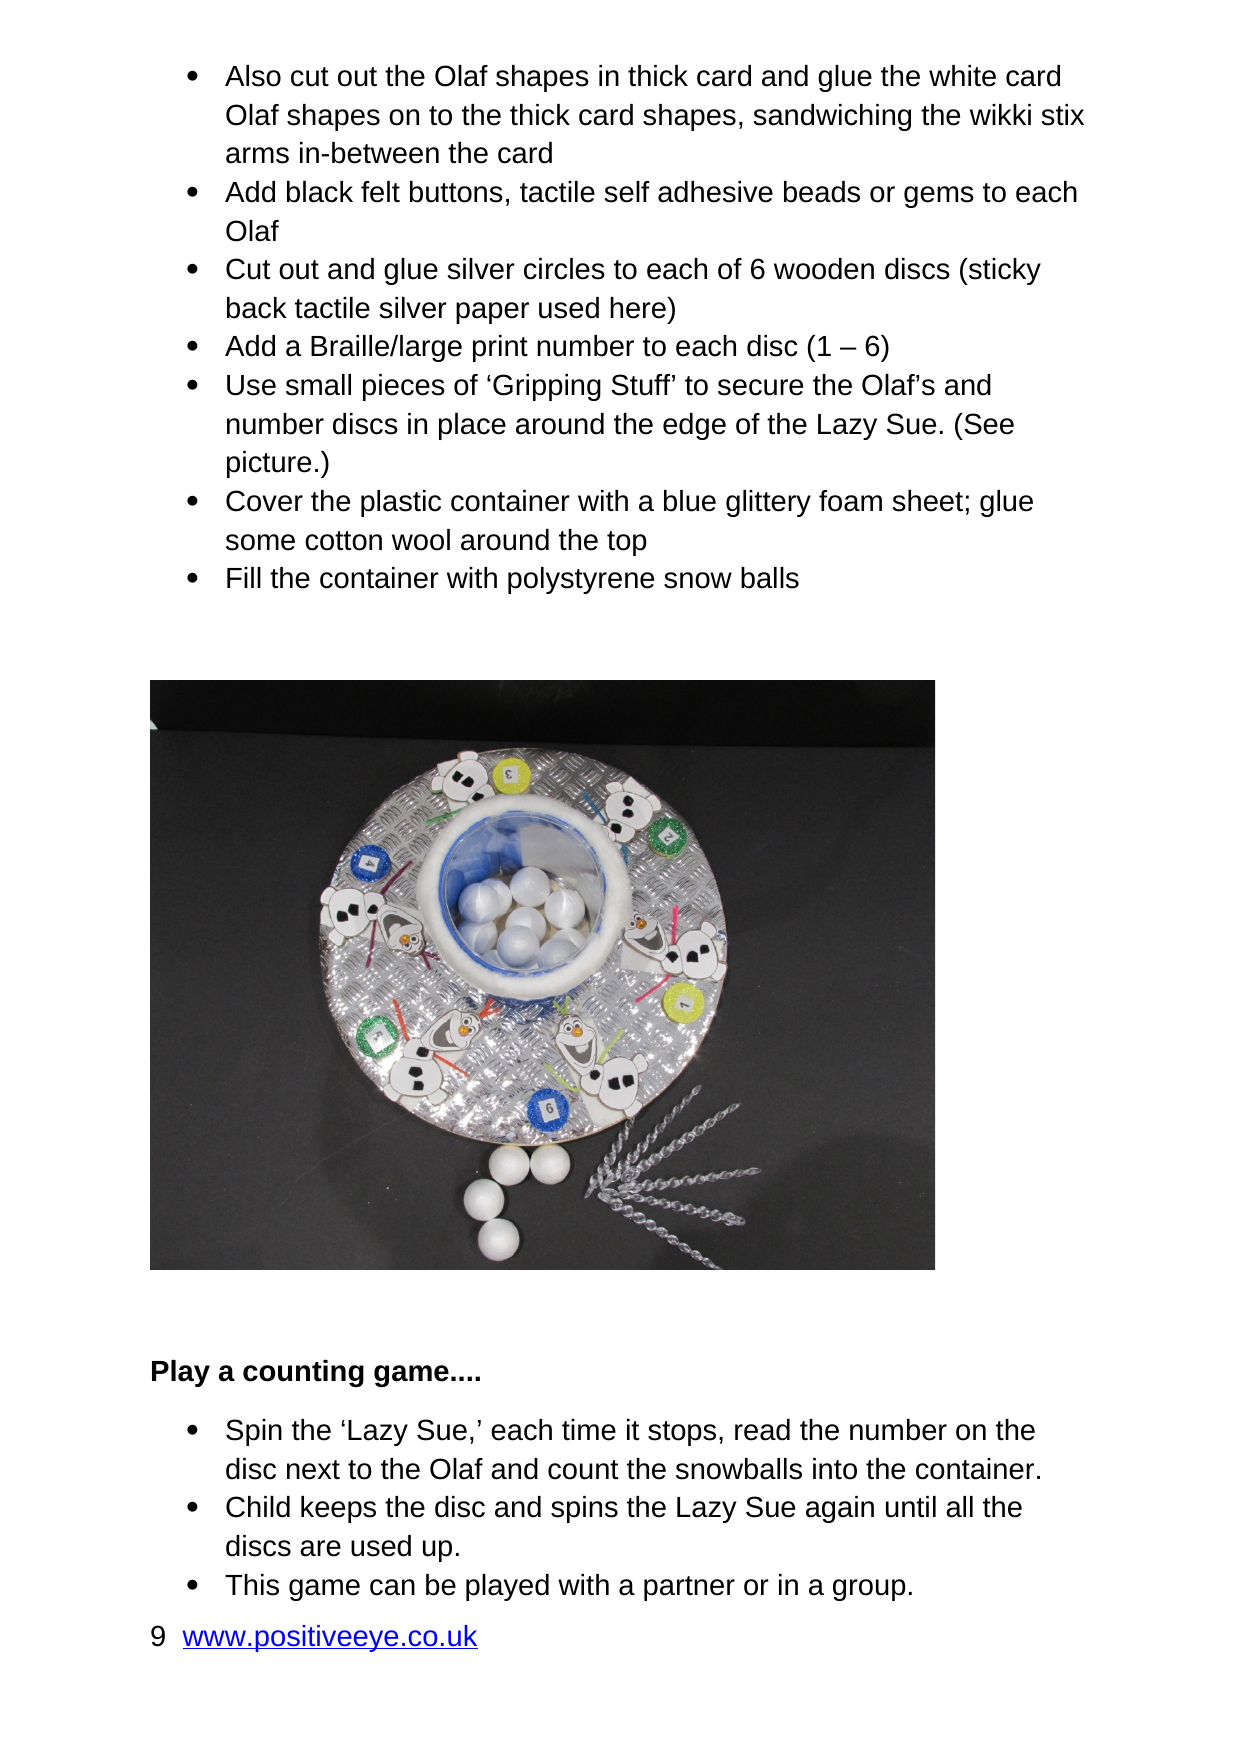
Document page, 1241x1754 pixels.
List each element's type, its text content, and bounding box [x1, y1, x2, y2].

list Also cut out the Olaf shapes in thick card and glue the white card Olaf shapes on to the thick card shapes, sandwiching the wikki stix arms in-between the card [187, 59, 1090, 170]
list This game can be played with a partner or in a group. [187, 1567, 1090, 1601]
list Add black felt buttons, tactile self adhesive beads or gems to each Olaf [187, 175, 1090, 247]
list Child keeps the disc and spins the Lazy Sue again until all the discs are used up. [187, 1490, 1090, 1562]
list Cut out and glue silver circles to each of 6 wooden discs (sticky back tactile silver paper used here) [187, 252, 1090, 324]
picture [150, 680, 936, 1270]
text Play a counting game.... [150, 1353, 1090, 1387]
list Cover the plastic container with a blue glittery foam sheet; glue some cotton wool around the top [187, 484, 1090, 556]
list Use small pieces of ‘Gripping Stuff’ to secure the Olaf’s and number discs in place around the edge of the Lazy Sue. (See picture.) [187, 368, 1090, 479]
list Fill the container with polystyrene snow balls [187, 561, 1090, 595]
list Spin the ‘Lazy Sue,’ each time it stops, read the number on the disc next to the Olaf and count the snowballs into the container. [187, 1413, 1090, 1485]
list Add a Braille/large print number to each disc (1 – 6) [187, 329, 1090, 363]
